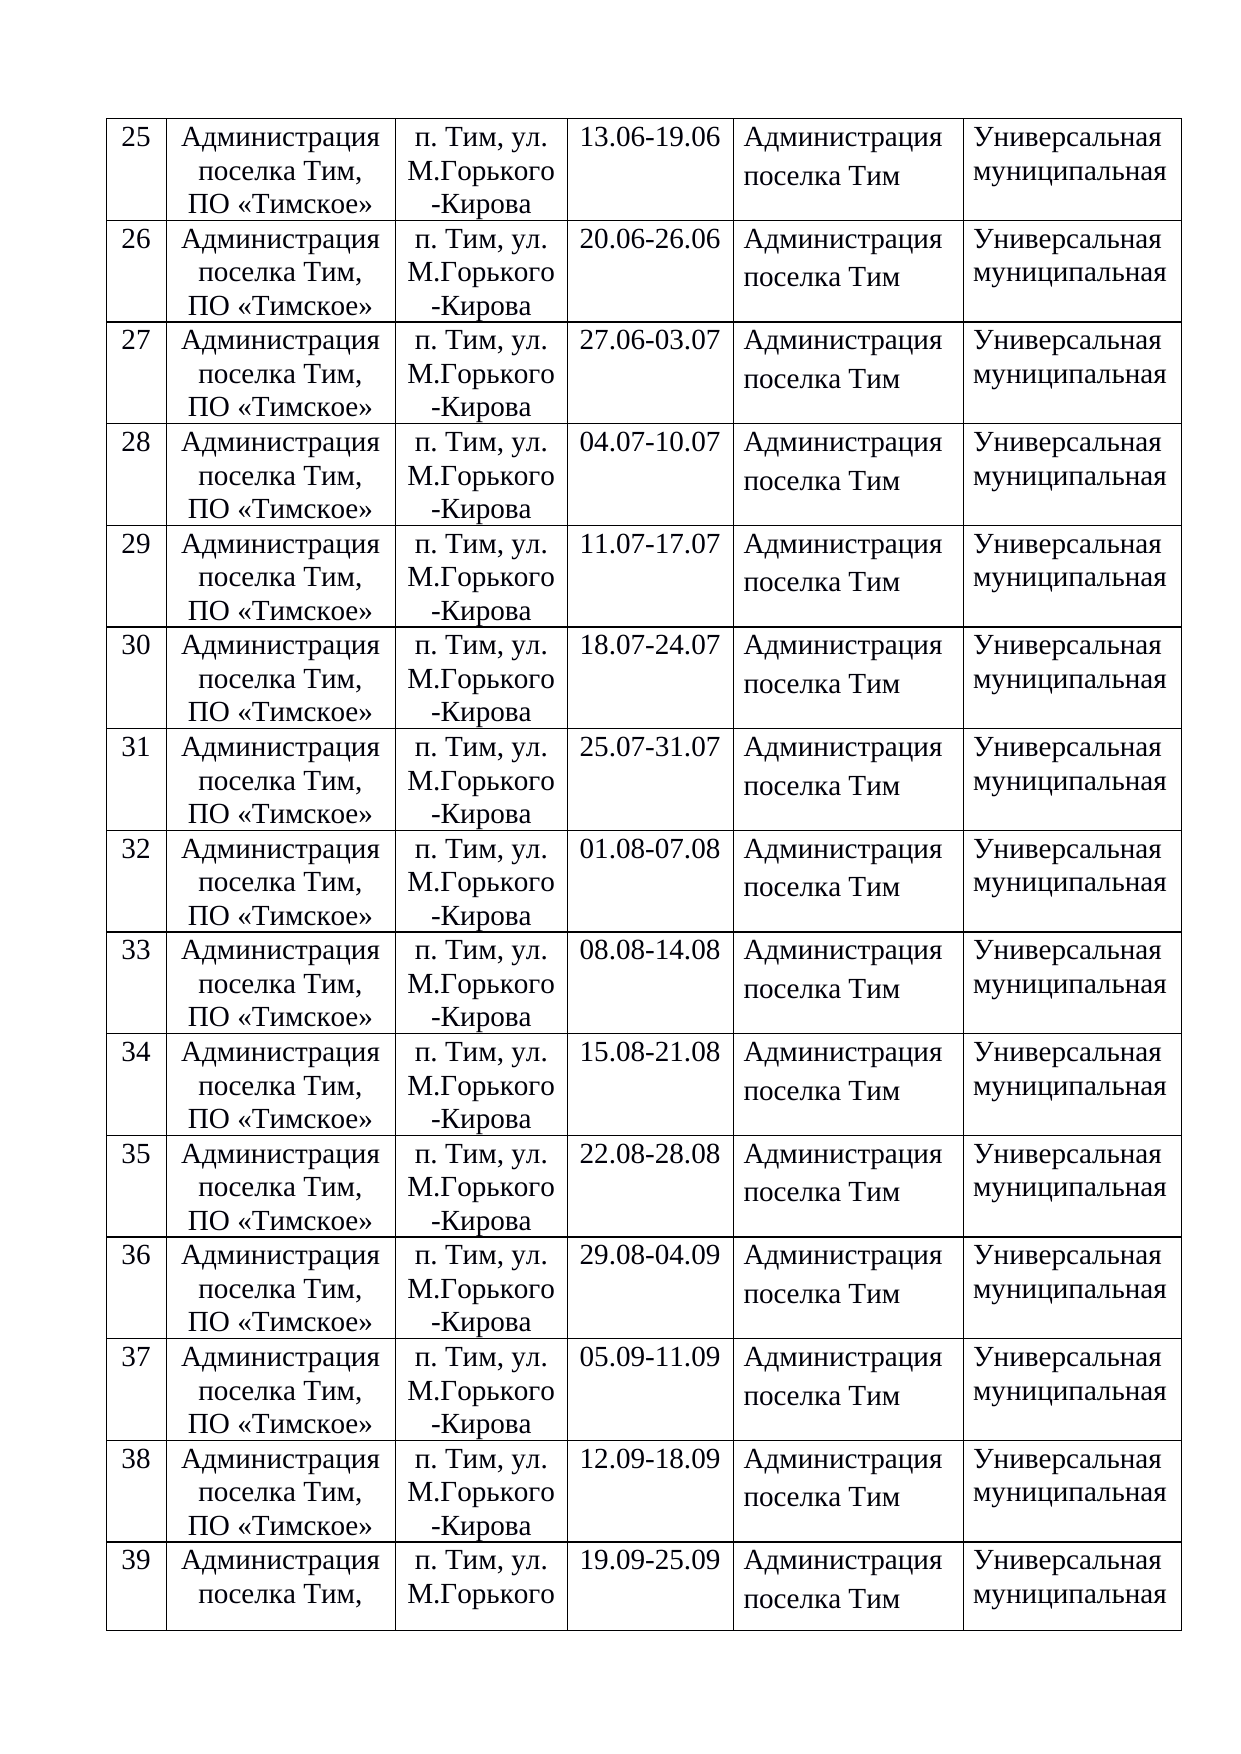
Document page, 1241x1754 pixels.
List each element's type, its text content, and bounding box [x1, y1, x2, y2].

table_cell 08.08-14.08 [568, 933, 733, 1033]
table_cell 37 [107, 1339, 166, 1440]
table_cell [964, 1543, 1181, 1630]
table_cell 27 [107, 323, 166, 423]
table_cell п. Тим, ул. М.Горького-Кирова [396, 424, 567, 525]
table_cell 25 [107, 119, 166, 220]
table_cell 30 [107, 628, 166, 728]
table_cell 18.07-24.07 [568, 628, 733, 728]
table_cell Универсальная муниципальная [964, 933, 1181, 1033]
table_cell 19.09-25.09 [568, 1543, 733, 1630]
table_cell Администрация поселка Тим, ПО «Тимское» [167, 1238, 395, 1338]
table_cell 13.06-19.06 [568, 119, 733, 220]
table_cell Администрация поселка Тим, ПО «Тимское» [167, 1136, 395, 1236]
table_cell Администрация поселка Тим [734, 221, 963, 321]
table_cell Администрация поселка Тим, ПО «Тимское» [167, 221, 395, 321]
table_cell Администрация поселка Тим, ПО «Тимское» [167, 1441, 395, 1541]
table_cell Универсальная муниципальная [964, 831, 1181, 931]
table_cell Универсальная муниципальная [964, 526, 1181, 626]
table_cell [734, 119, 963, 220]
table_cell Администрация поселка Тим, ПО «Тимское» [167, 1034, 395, 1135]
table_cell 27.06-03.07 [568, 323, 733, 423]
table_cell 32 [107, 831, 166, 931]
table_cell Универсальная муниципальная [964, 1441, 1181, 1541]
table_cell Администрация поселка Тим [734, 323, 963, 423]
table_cell п. Тим, ул. М.Горького-Кирова [396, 1339, 567, 1440]
table_cell 05.09-11.09 [568, 1339, 733, 1440]
table_cell 38 [107, 1441, 166, 1541]
table_cell Администрация поселка Тим [734, 1034, 963, 1135]
table_cell 01.08-07.08 [568, 831, 733, 931]
table_cell п. Тим, ул. М.Горького-Кирова [396, 526, 567, 626]
table_cell п. Тим, ул. М.Горького-Кирова [396, 628, 567, 728]
table_cell Универсальная муниципальная [964, 1339, 1181, 1440]
table_cell Администрация поселка Тим, ПО «Тимское» [167, 729, 395, 830]
table_cell 11.07-17.07 [568, 526, 733, 626]
table_cell 04.07-10.07 [568, 424, 733, 525]
table_cell Администрация поселка Тим, ПО «Тимское» [167, 628, 395, 728]
table_cell Администрация поселка Тим, ПО «Тимское» [167, 831, 395, 931]
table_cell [167, 119, 395, 220]
table_cell 31 [107, 729, 166, 830]
table_cell п. Тим, ул. М.Горького-Кирова [396, 323, 567, 423]
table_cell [396, 119, 567, 220]
table_cell 12.09-18.09 [568, 1441, 733, 1541]
table_cell 28 [107, 424, 166, 525]
table_cell п. Тим, ул. М.Горького-Кирова [396, 933, 567, 1033]
table_cell п. Тим, ул. М.Горького-Кирова [396, 1238, 567, 1338]
table_cell Администрация поселка Тим [734, 1339, 963, 1440]
table_cell Универсальная муниципальная [964, 323, 1181, 423]
table_cell п. Тим, ул. М.Горького-Кирова [396, 221, 567, 321]
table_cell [167, 1543, 395, 1630]
table_cell 33 [107, 933, 166, 1033]
table_cell Администрация поселка Тим [734, 831, 963, 931]
table_cell 20.06-26.06 [568, 221, 733, 321]
table_cell Администрация поселка Тим [734, 628, 963, 728]
table_cell 35 [107, 1136, 166, 1236]
table_cell п. Тим, ул. М.Горького-Кирова [396, 1034, 567, 1135]
table_cell Универсальная муниципальная [964, 424, 1181, 525]
table_cell п. Тим, ул. М.Горького-Кирова [396, 1441, 567, 1541]
table_cell Универсальная муниципальная [964, 729, 1181, 830]
table_cell Администрация поселка Тим [734, 526, 963, 626]
table_cell Универсальная муниципальная [964, 1136, 1181, 1236]
table_cell Администрация поселка Тим, ПО «Тимское» [167, 1339, 395, 1440]
table_cell 34 [107, 1034, 166, 1135]
table_cell 26 [107, 221, 166, 321]
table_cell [396, 1543, 567, 1630]
table_cell Универсальная муниципальная [964, 628, 1181, 728]
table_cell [964, 119, 1181, 220]
table_cell 36 [107, 1238, 166, 1338]
table_cell 29 [107, 526, 166, 626]
table_cell Администрация поселка Тим [734, 729, 963, 830]
table_cell п. Тим, ул. М.Горького-Кирова [396, 729, 567, 830]
table_cell Администрация поселка Тим [734, 933, 963, 1033]
table_cell Администрация поселка Тим, ПО «Тимское» [167, 526, 395, 626]
table_cell п. Тим, ул. М.Горького-Кирова [396, 1136, 567, 1236]
table_cell Универсальная муниципальная [964, 221, 1181, 321]
table_cell Администрация поселка Тим [734, 1136, 963, 1236]
table_cell Администрация поселка Тим, ПО «Тимское» [167, 424, 395, 525]
table_cell 39 [107, 1543, 166, 1630]
table_cell Универсальная муниципальная [964, 1238, 1181, 1338]
table_cell 25.07-31.07 [568, 729, 733, 830]
table_cell Администрация поселка Тим [734, 1441, 963, 1541]
table_cell 22.08-28.08 [568, 1136, 733, 1236]
table_cell Администрация поселка Тим [734, 424, 963, 525]
table_cell Администрация поселка Тим, ПО «Тимское» [167, 323, 395, 423]
table_cell 15.08-21.08 [568, 1034, 733, 1135]
table_cell Универсальная муниципальная [964, 1034, 1181, 1135]
table_cell Администрация поселка Тим, ПО «Тимское» [167, 933, 395, 1033]
table_cell п. Тим, ул. М.Горького-Кирова [396, 831, 567, 931]
table_cell 29.08-04.09 [568, 1238, 733, 1338]
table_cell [734, 1543, 963, 1630]
table_cell Администрация поселка Тим [734, 1238, 963, 1338]
